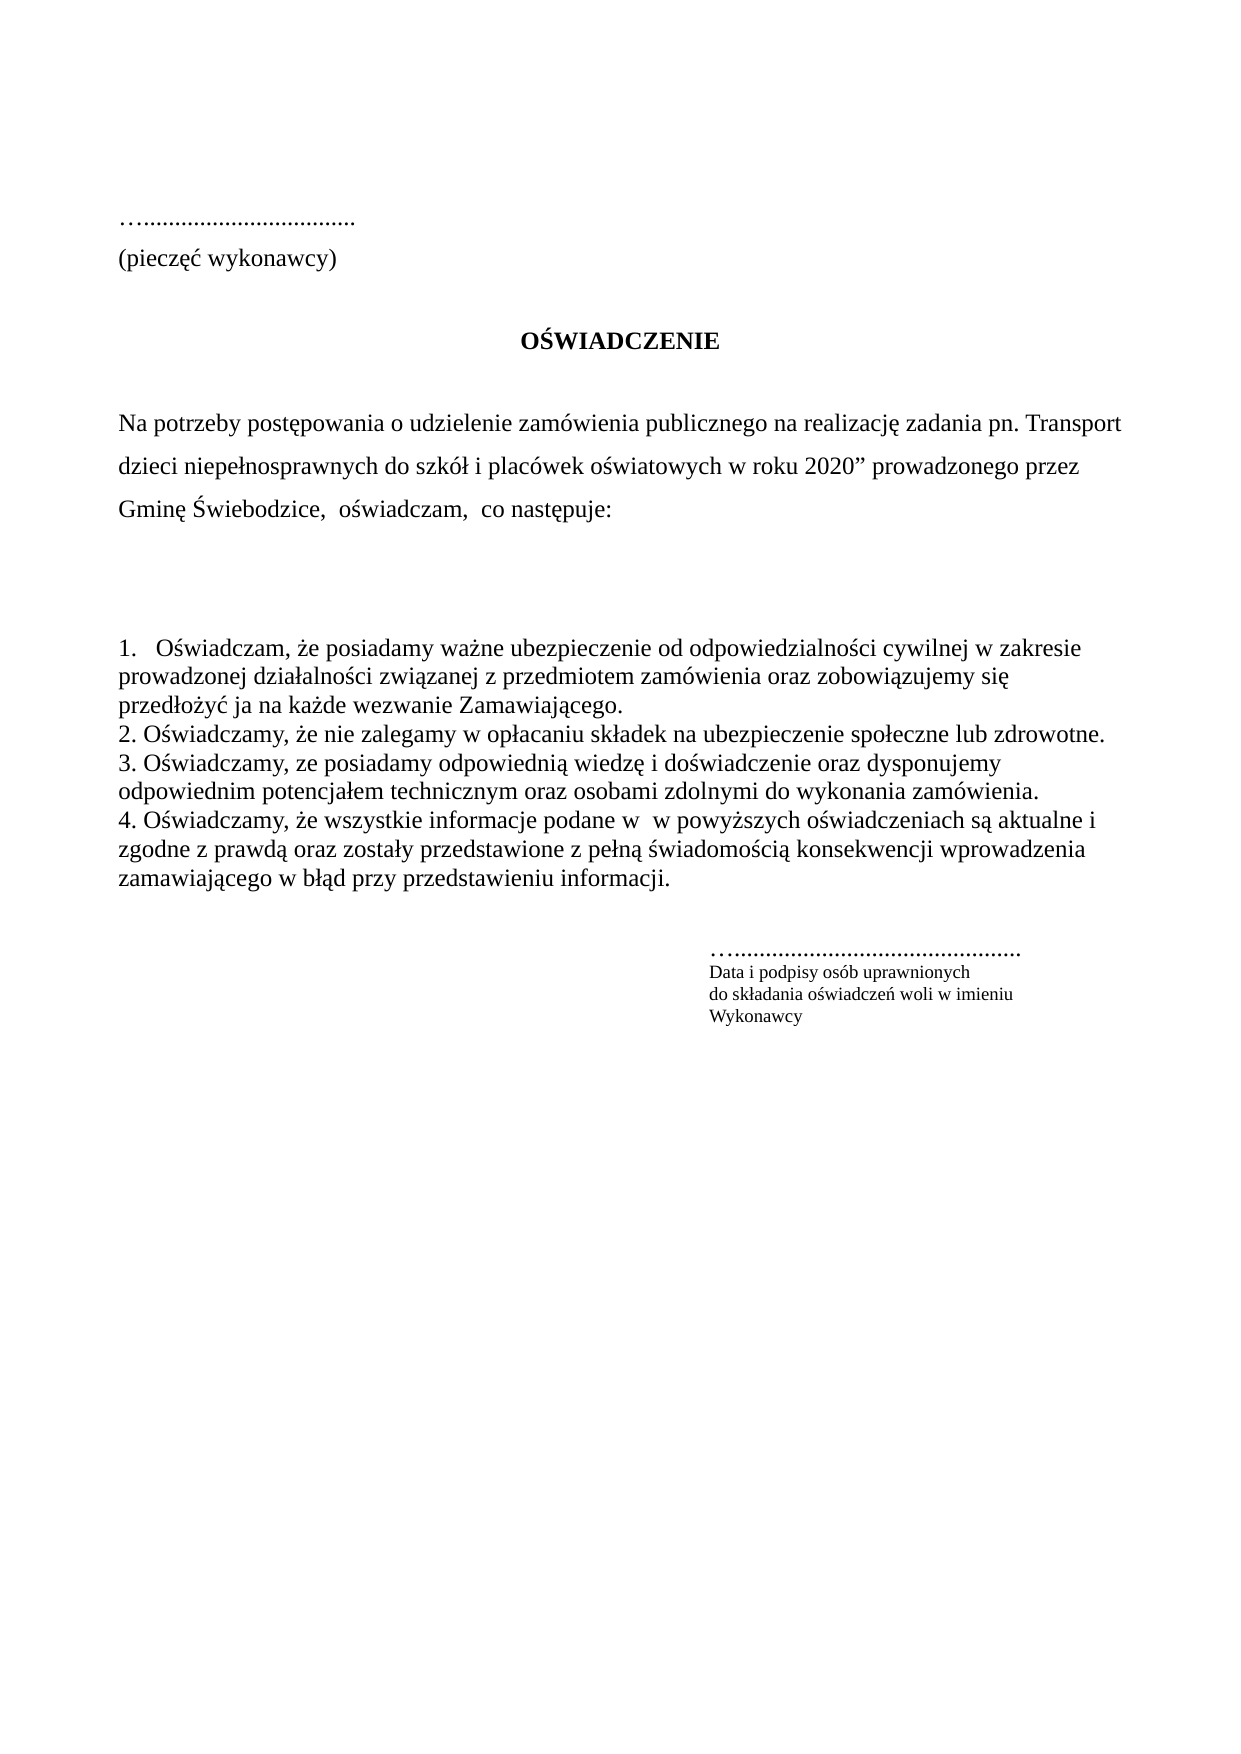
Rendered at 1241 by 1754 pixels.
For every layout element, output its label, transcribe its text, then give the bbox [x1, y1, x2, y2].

text do składania oświadczeń woli w imieniu [118, 983, 1122, 1004]
text (pieczęć wykonawcy) [118, 243, 1122, 272]
text ….................................. [118, 202, 1122, 231]
text Wykonawcy [118, 1004, 1122, 1026]
text 2. Oświadczamy, że nie zalegamy w opłacaniu składek na ubezpieczenie społeczne lub zdrowotne. [118, 719, 1122, 748]
text Na potrzeby postępowania o udzielenie zamówienia publicznego na realizację zadania pn. Transport dzieci niepełnosprawnych do szkół i placówek oświatowych w roku 2020” prowadzonego przez Gminę Świebodzice, oświadczam, co następuje: [118, 408, 1122, 523]
text Data i podpisy osób uprawnionych [118, 961, 1122, 983]
text OŚWIADCZENIE [118, 326, 1122, 354]
text ….............................................. [118, 933, 1122, 961]
text 3. Oświadczamy, ze posiadamy odpowiednią wiedzę i doświadczenie oraz dysponujemy odpowiednim potencjałem technicznym oraz osobami zdolnymi do wykonania zamówienia. [118, 748, 1122, 805]
text 4. Oświadczamy, że wszystkie informacje podane w w powyższych oświadczeniach są aktualne i zgodne z prawdą oraz zostały przedstawione z pełną świadomością konsekwencji wprowadzenia zamawiającego w błąd przy przedstawieniu informacji. [118, 805, 1122, 891]
text 1. Oświadczam, że posiadamy ważne ubezpieczenie od odpowiedzialności cywilnej w zakresie prowadzonej działalności związanej z przedmiotem zamówienia oraz zobowiązujemy się przedłożyć ja na każde wezwanie Zamawiającego. [118, 633, 1122, 719]
